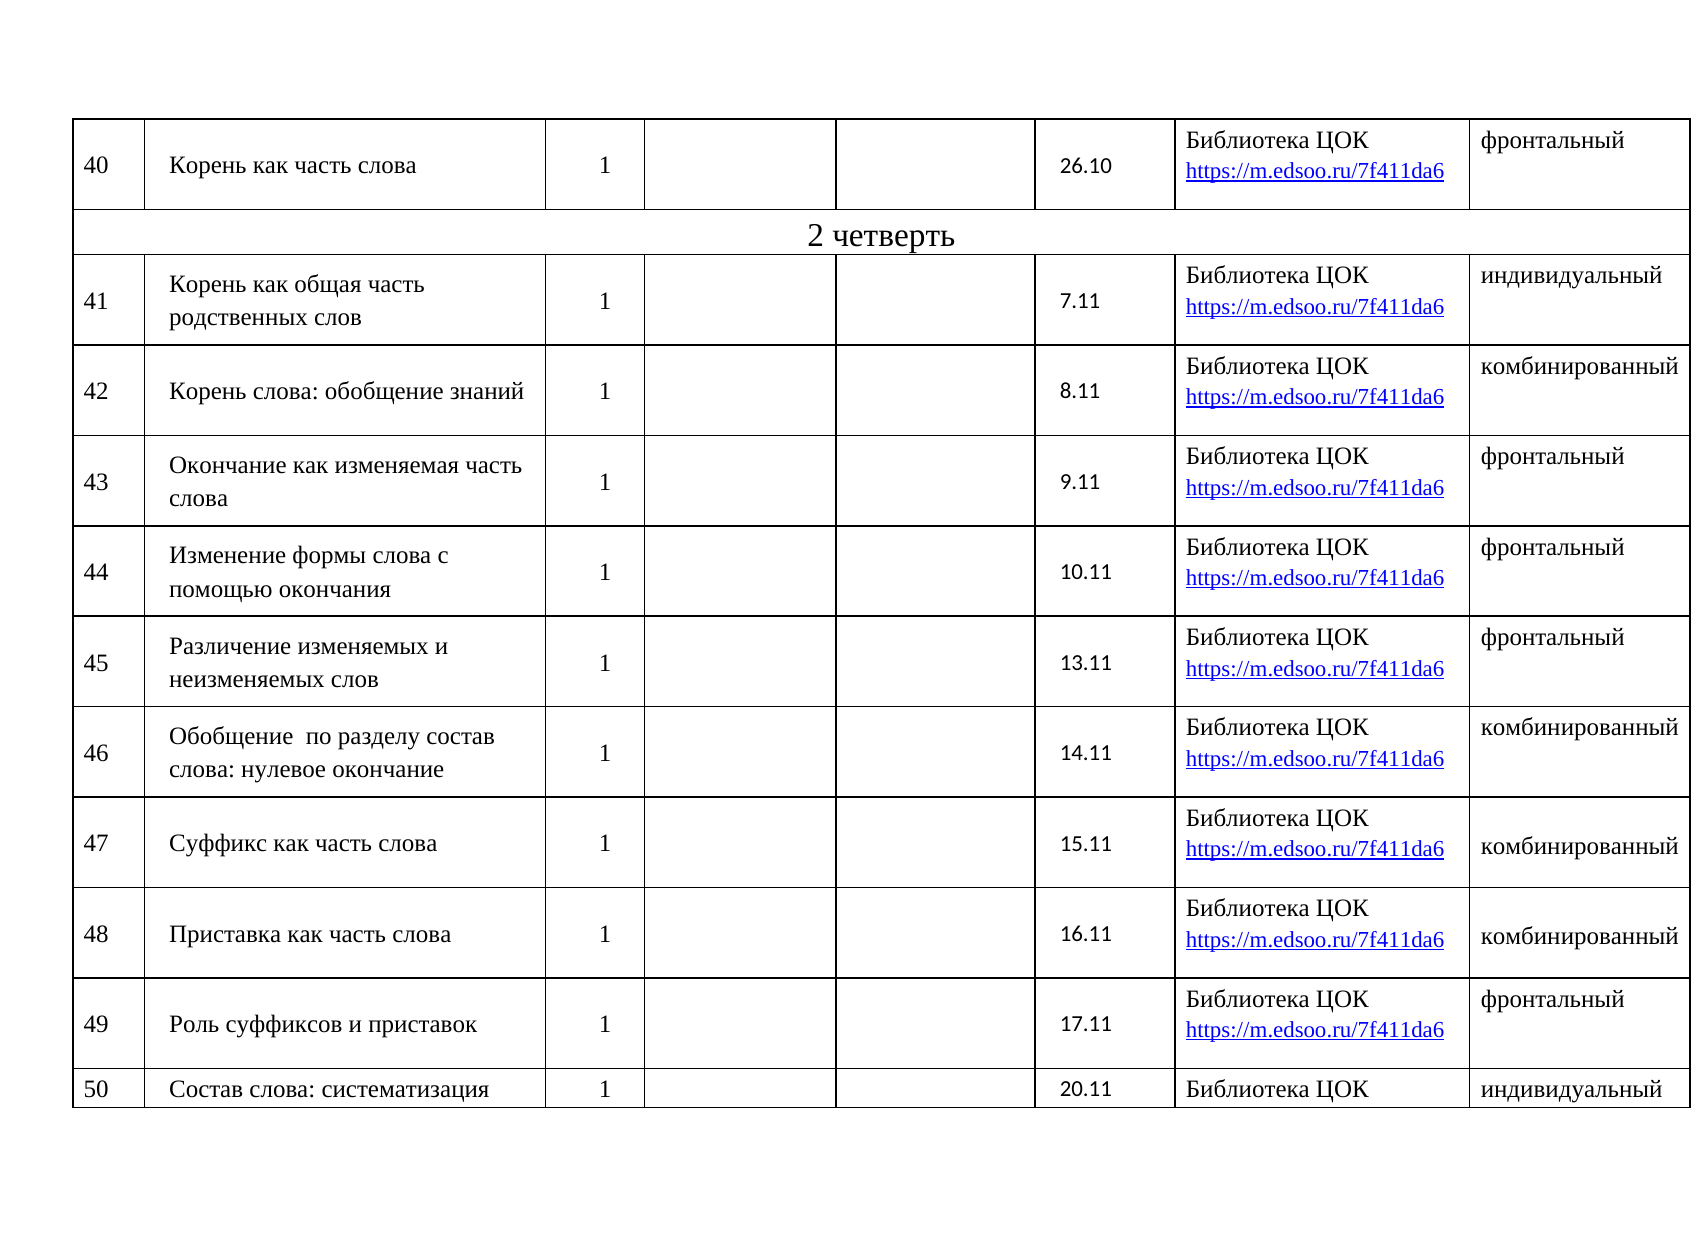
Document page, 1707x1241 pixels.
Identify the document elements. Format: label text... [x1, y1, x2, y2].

table_cell 1 [546, 436, 644, 525]
table_cell 43 [74, 436, 144, 525]
table_cell 7.11 [1036, 255, 1174, 344]
table_cell [645, 888, 835, 977]
table_cell [645, 617, 835, 706]
table_cell Библиотека ЦОК https://m.edsoo.ru/7f411da6 [1176, 798, 1469, 887]
table_cell [645, 979, 835, 1067]
table_cell комбинированный [1470, 798, 1689, 887]
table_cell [1176, 979, 1469, 1067]
table_cell Библиотека ЦОК https://m.edsoo.ru/7f411da6 [1176, 346, 1469, 434]
table_cell 17.11 [1036, 979, 1174, 1067]
table_cell [645, 798, 835, 887]
table_cell 48 [74, 888, 144, 977]
table_cell [645, 707, 835, 796]
table_cell [645, 346, 835, 434]
table_cell 42 [74, 346, 144, 434]
table_cell фронтальный [1470, 527, 1689, 615]
table_cell 14.11 [1036, 707, 1174, 796]
table_cell [837, 1069, 1034, 1107]
table_cell 20.11 [1036, 1069, 1174, 1107]
table_cell 47 [74, 798, 144, 887]
table_cell Обобщение по разделу состав слова: нулевое окончание [145, 707, 545, 796]
table_cell 10.11 [1036, 527, 1174, 615]
table_cell фронтальный [1470, 436, 1689, 525]
table_cell Библиотека ЦОК https://m.edsoo.ru/7f411da6 [1176, 436, 1469, 525]
table_cell [837, 346, 1034, 434]
table_cell Корень как общая часть родственных слов [145, 255, 545, 344]
table_cell 1 [546, 798, 644, 887]
table_cell 1 [546, 617, 644, 706]
table_cell 1 [546, 255, 644, 344]
table_cell Библиотека ЦОК https://m.edsoo.ru/7f411da6 [1176, 888, 1469, 977]
table_cell 13.11 [1036, 617, 1174, 706]
table_cell [837, 617, 1034, 706]
table_cell [837, 798, 1034, 887]
table_cell [645, 120, 835, 208]
table_cell Различение изменяемых и неизменяемых слов [145, 617, 545, 706]
table_cell [645, 527, 835, 615]
table_cell 44 [74, 527, 144, 615]
table_cell 1 [546, 888, 644, 977]
table_cell комбинированный [1470, 888, 1689, 977]
table_cell Библиотека ЦОК https://m.edsoo.ru/7f411da6 [1176, 617, 1469, 706]
table_cell фронтальный [1470, 120, 1689, 208]
table_cell [837, 707, 1034, 796]
table_cell 8.11 [1036, 346, 1174, 434]
table_cell 1 [546, 527, 644, 615]
table_cell 49 [74, 979, 144, 1067]
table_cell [1176, 1069, 1469, 1107]
table_cell [837, 255, 1034, 344]
table_cell 1 [546, 1069, 644, 1107]
table_cell 1 [546, 346, 644, 434]
table_cell [645, 255, 835, 344]
table_cell 1 [546, 979, 644, 1067]
table_cell Корень как часть слова [145, 120, 545, 208]
table_cell Роль суффиксов и приставок [145, 979, 545, 1067]
table_cell комбинированный [1470, 346, 1689, 434]
table_cell 45 [74, 617, 144, 706]
table_cell Суффикс как часть слова [145, 798, 545, 887]
table_cell 1 [546, 120, 644, 208]
table_cell Корень слова: обобщение знаний [145, 346, 545, 434]
table_cell Библиотека ЦОК https://m.edsoo.ru/7f411da6 [1176, 707, 1469, 796]
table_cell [145, 1069, 545, 1107]
table_cell 40 [74, 120, 144, 208]
table_cell 26.10 [1036, 120, 1174, 208]
table_cell Библиотека ЦОК https://m.edsoo.ru/7f411da6 [1176, 527, 1469, 615]
table_cell [837, 527, 1034, 615]
table_cell [837, 888, 1034, 977]
table_cell [837, 436, 1034, 525]
table_cell индивидуальный [1470, 255, 1689, 344]
table_cell фронтальный [1470, 979, 1689, 1067]
table_cell 1 [546, 707, 644, 796]
table_cell [645, 1069, 835, 1107]
table_cell Приставка как часть слова [145, 888, 545, 977]
table_cell 41 [74, 255, 144, 344]
table_cell Изменение формы слова с помощью окончания [145, 527, 545, 615]
table_cell комбинированный [1470, 707, 1689, 796]
table_cell [837, 120, 1034, 208]
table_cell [1176, 255, 1469, 344]
table_cell 9.11 [1036, 436, 1174, 525]
table_cell 2 четверть [74, 210, 1689, 254]
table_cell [1176, 120, 1469, 208]
table_cell 15.11 [1036, 798, 1174, 887]
table_cell Окончание как изменяемая часть слова [145, 436, 545, 525]
table_cell [837, 979, 1034, 1067]
table_cell 16.11 [1036, 888, 1174, 977]
table_cell 46 [74, 707, 144, 796]
table_cell 50 [74, 1069, 144, 1107]
table_cell [645, 436, 835, 525]
table_cell фронтальный [1470, 617, 1689, 706]
table_cell индивидуальный [1470, 1069, 1689, 1107]
